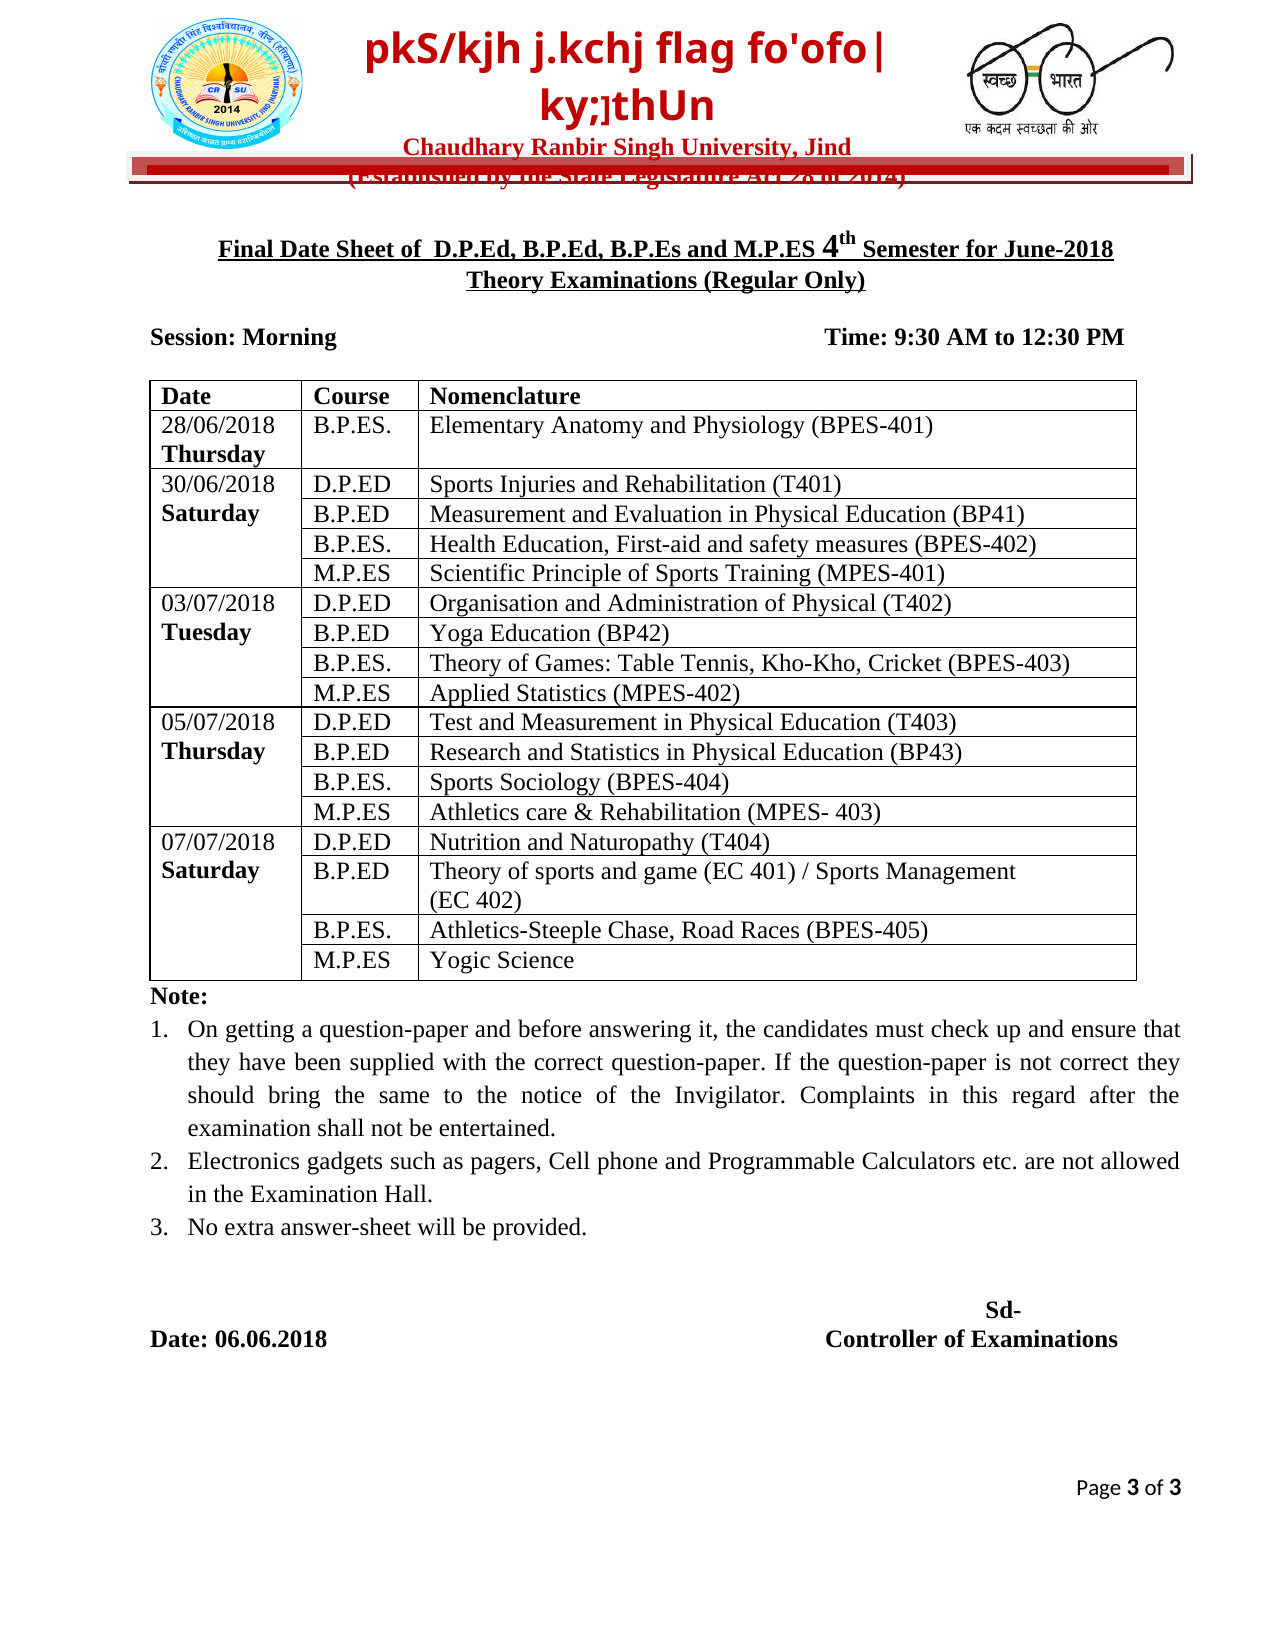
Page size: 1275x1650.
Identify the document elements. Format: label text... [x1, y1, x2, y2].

table_cell M.P.ES [302, 559, 418, 587]
list No extra answer-sheet will be provided. [150, 1212, 1181, 1241]
table_cell B.P.ES. [302, 529, 418, 557]
table_cell Elementary Anatomy and Physiology (BPES-401) [419, 411, 1136, 468]
text Session: Morning Time: 9:30 AM to 12:30 PM [150, 322, 1245, 351]
table_header Nomenclature [419, 381, 1136, 409]
table_cell Research and Statistics in Physical Education (BP43) [419, 737, 1136, 766]
table_cell B.P.ED [302, 499, 418, 528]
table_cell Test and Measurement in Physical Education (T403) [419, 708, 1136, 736]
text Theory Examinations (Regular Only) [150, 265, 1181, 293]
table_cell B.P.ES. [302, 915, 418, 944]
table_cell M.P.ES [302, 678, 418, 706]
table_header Date [151, 381, 301, 409]
table_cell Health Education, First-aid and safety measures (BPES-402) [419, 529, 1136, 557]
table_cell 28/06/2018 Thursday [151, 411, 301, 468]
table_header Course [302, 381, 418, 409]
table_cell B.P.ES. [302, 411, 418, 468]
table_cell D.P.ED [302, 708, 418, 736]
table_cell 05/07/2018 Thursday [151, 708, 301, 826]
table_cell Athletics care & Rehabilitation (MPES- 403) [419, 797, 1136, 826]
text Note: [150, 981, 1181, 1010]
table_cell Sports Sociology (BPES-404) [419, 767, 1136, 796]
table_cell B.P.ED [302, 856, 418, 914]
table_cell 03/07/2018 Tuesday [151, 588, 301, 706]
table_cell M.P.ES [302, 797, 418, 826]
list On getting a question-paper and before answering it, the candidates must check up and ensure that they have been supplied with the correct question-paper. If the question-paper is not correct they should bring the same to the notice of the Invigilator. Complaints in this regard after the examination shall not be entertained. [150, 1014, 1181, 1142]
table_cell 07/07/2018 Saturday [151, 827, 301, 980]
table_cell 30/06/2018 Saturday [151, 469, 301, 587]
table_cell Theory of Games: Table Tennis, Kho-Kho, Cricket (BPES-403) [419, 648, 1136, 677]
table_cell Theory of sports and game (EC 401) / Sports Management (EC 402) [419, 856, 1136, 914]
table_cell D.P.ED [302, 469, 418, 498]
text Final Date Sheet of D.P.Ed, B.P.Ed, B.P.Es and M.P.ES 4th Semester for June-2018 [150, 226, 1181, 265]
table_cell D.P.ED [302, 588, 418, 617]
table_cell Yoga Education (BP42) [419, 618, 1136, 647]
table_cell Measurement and Evaluation in Physical Education (BP41) [419, 499, 1136, 528]
table_cell B.P.ED [302, 618, 418, 647]
table_cell Nutrition and Naturopathy (T404) [419, 827, 1136, 855]
table_cell D.P.ED [302, 827, 418, 855]
table_cell Sports Injuries and Rehabilitation (T401) [419, 469, 1136, 498]
text Date: 06.06.2018 Controller of Examinations [150, 1324, 1181, 1352]
table_cell B.P.ES. [302, 648, 418, 677]
table_cell Athletics-Steeple Chase, Road Races (BPES-405) [419, 915, 1136, 944]
table_cell Yogic Science [419, 945, 1136, 980]
table_cell Organisation and Administration of Physical (T402) [419, 588, 1136, 617]
table_cell B.P.ES. [302, 767, 418, 796]
table_cell Scientific Principle of Sports Training (MPES-401) [419, 559, 1136, 587]
table_cell M.P.ES [302, 945, 418, 980]
list Electronics gadgets such as pagers, Cell phone and Programmable Calculators etc. are not allowed in the Examination Hall. [150, 1146, 1181, 1208]
picture [151, 18, 303, 149]
table_cell Applied Statistics (MPES-402) [419, 678, 1136, 706]
text Sd- [750, 1295, 1181, 1324]
table_cell B.P.ED [302, 737, 418, 766]
picture [948, 18, 1175, 138]
